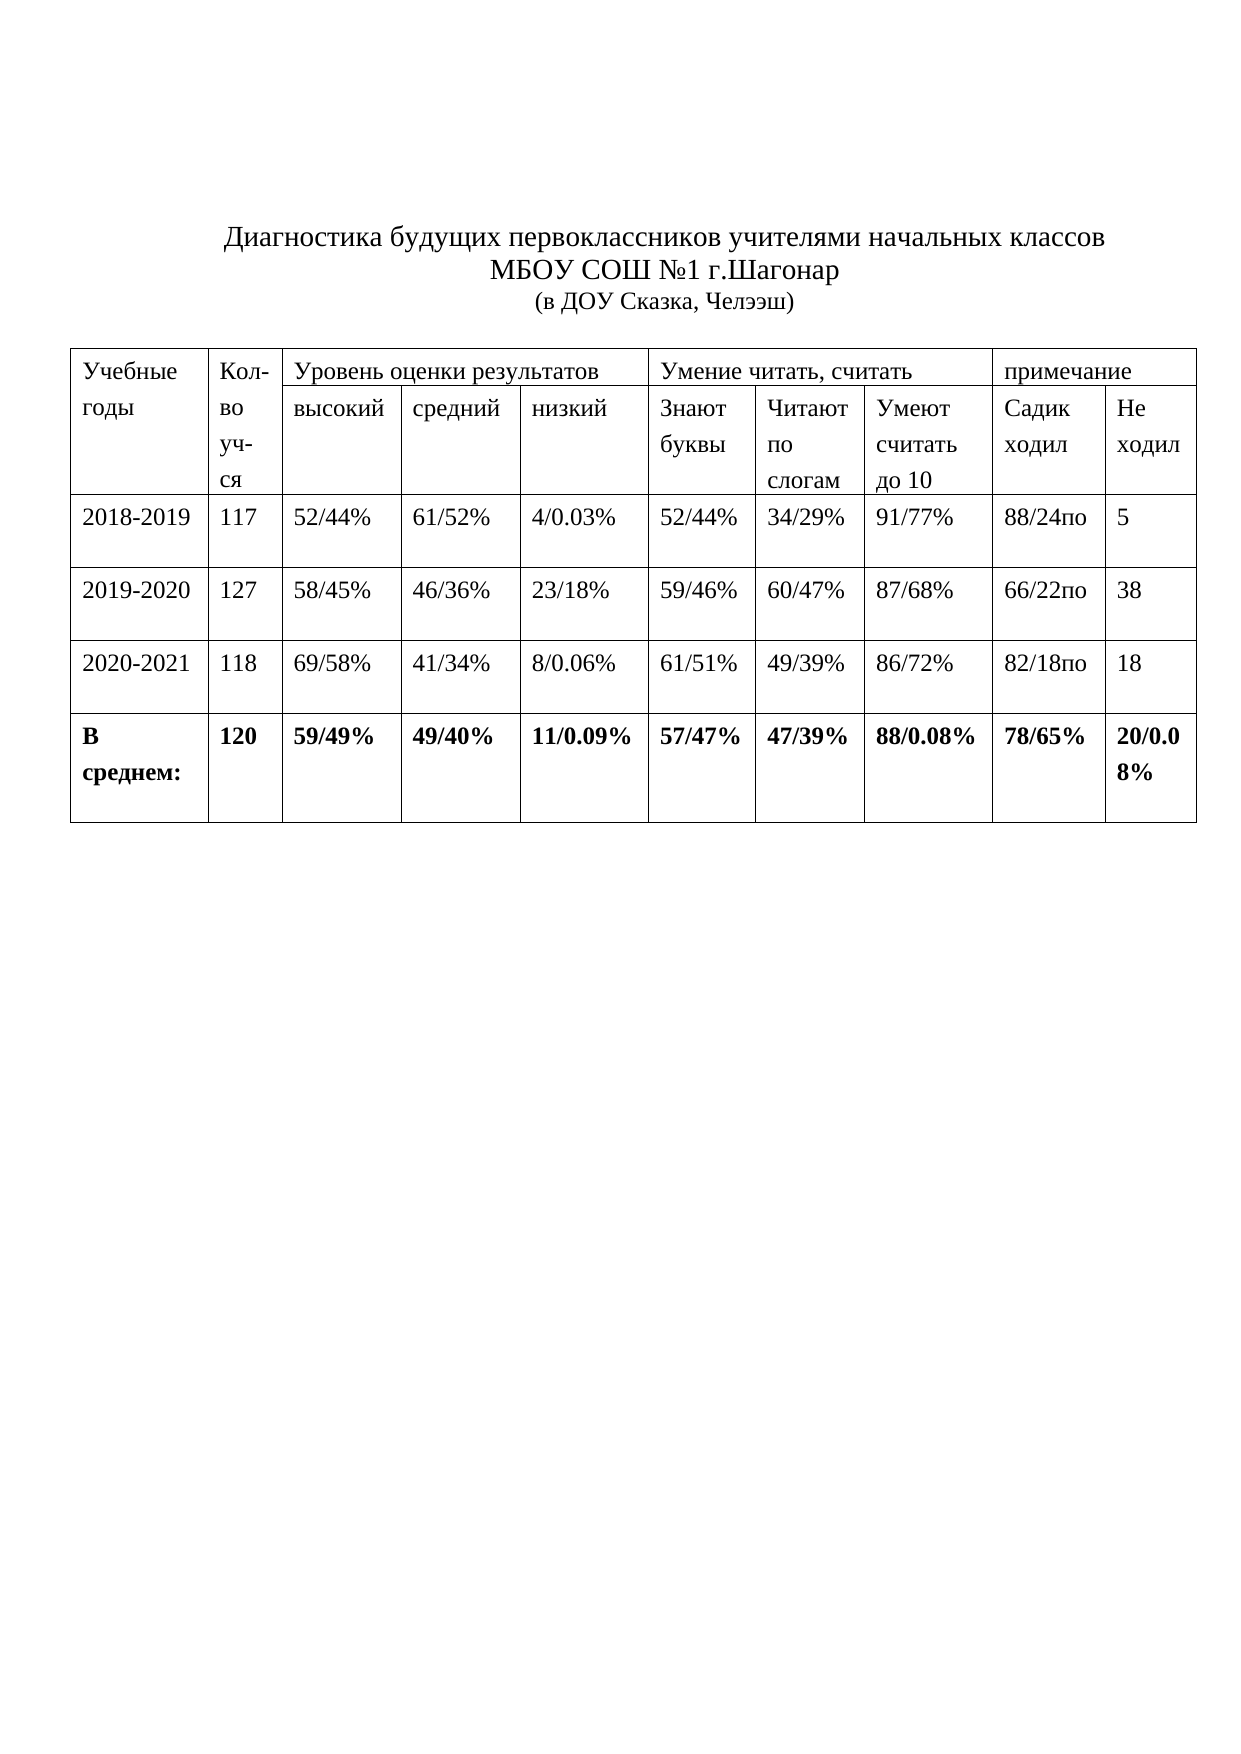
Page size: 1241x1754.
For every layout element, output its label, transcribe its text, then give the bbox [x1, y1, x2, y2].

text Диагностика будущих первоклассников учителями начальных классов [177, 219, 1152, 252]
table_cell 88/24по [993, 495, 1105, 567]
table_cell Знают буквы [649, 386, 755, 494]
table_cell В среднем: [71, 714, 208, 822]
table_cell 18 [1106, 641, 1196, 713]
table_cell 2019-2020 [71, 568, 208, 640]
table_cell 78/65% [993, 714, 1105, 822]
table_cell 91/77% [865, 495, 992, 567]
table_cell 34/29% [756, 495, 864, 567]
table_cell Читают по слогам [756, 386, 864, 494]
table_header примечание [993, 349, 1196, 385]
table_cell 88/0.08% [865, 714, 992, 822]
table_cell 118 [209, 641, 282, 713]
table_cell 47/39% [756, 714, 864, 822]
table_cell Не ходил [1106, 386, 1196, 494]
table_cell 8/0.06% [521, 641, 648, 713]
table_cell 58/45% [283, 568, 401, 640]
table_cell 2018-2019 [71, 495, 208, 567]
table_cell 4/0.03% [521, 495, 648, 567]
table_cell 20/0.08% [1106, 714, 1196, 822]
table_cell 82/18по [993, 641, 1105, 713]
table_cell 11/0.09% [521, 714, 648, 822]
table_cell 46/36% [402, 568, 520, 640]
table_cell 49/40% [402, 714, 520, 822]
text МБОУ СОШ №1 г.Шагонар [177, 252, 1152, 286]
table_cell средний [402, 386, 520, 494]
table_header Кол-во уч-ся [209, 349, 282, 494]
table_cell Умеют считать до 10 [865, 386, 992, 494]
table_cell 41/34% [402, 641, 520, 713]
table_cell Садик ходил [993, 386, 1105, 494]
table_cell 61/52% [402, 495, 520, 567]
table_cell 49/39% [756, 641, 864, 713]
table_cell 127 [209, 568, 282, 640]
table_cell 87/68% [865, 568, 992, 640]
table_cell высокий [283, 386, 401, 494]
table_header Уровень оценки результатов [283, 349, 648, 385]
table_cell 59/49% [283, 714, 401, 822]
table_cell 52/44% [283, 495, 401, 567]
table_cell 120 [209, 714, 282, 822]
table_cell 61/51% [649, 641, 755, 713]
table_cell 2020-2021 [71, 641, 208, 713]
table_cell 38 [1106, 568, 1196, 640]
text (в ДОУ Сказка, Челээш) [177, 286, 1152, 314]
table_cell 52/44% [649, 495, 755, 567]
table_cell низкий [521, 386, 648, 494]
table_cell 69/58% [283, 641, 401, 713]
table_cell 86/72% [865, 641, 992, 713]
table_cell 60/47% [756, 568, 864, 640]
table_cell 117 [209, 495, 282, 567]
table_cell 57/47% [649, 714, 755, 822]
table_header Учебные годы [71, 349, 208, 494]
table_cell 59/46% [649, 568, 755, 640]
table_cell 66/22по [993, 568, 1105, 640]
table_cell 5 [1106, 495, 1196, 567]
table_cell 23/18% [521, 568, 648, 640]
table_header Умение читать, считать [649, 349, 992, 385]
